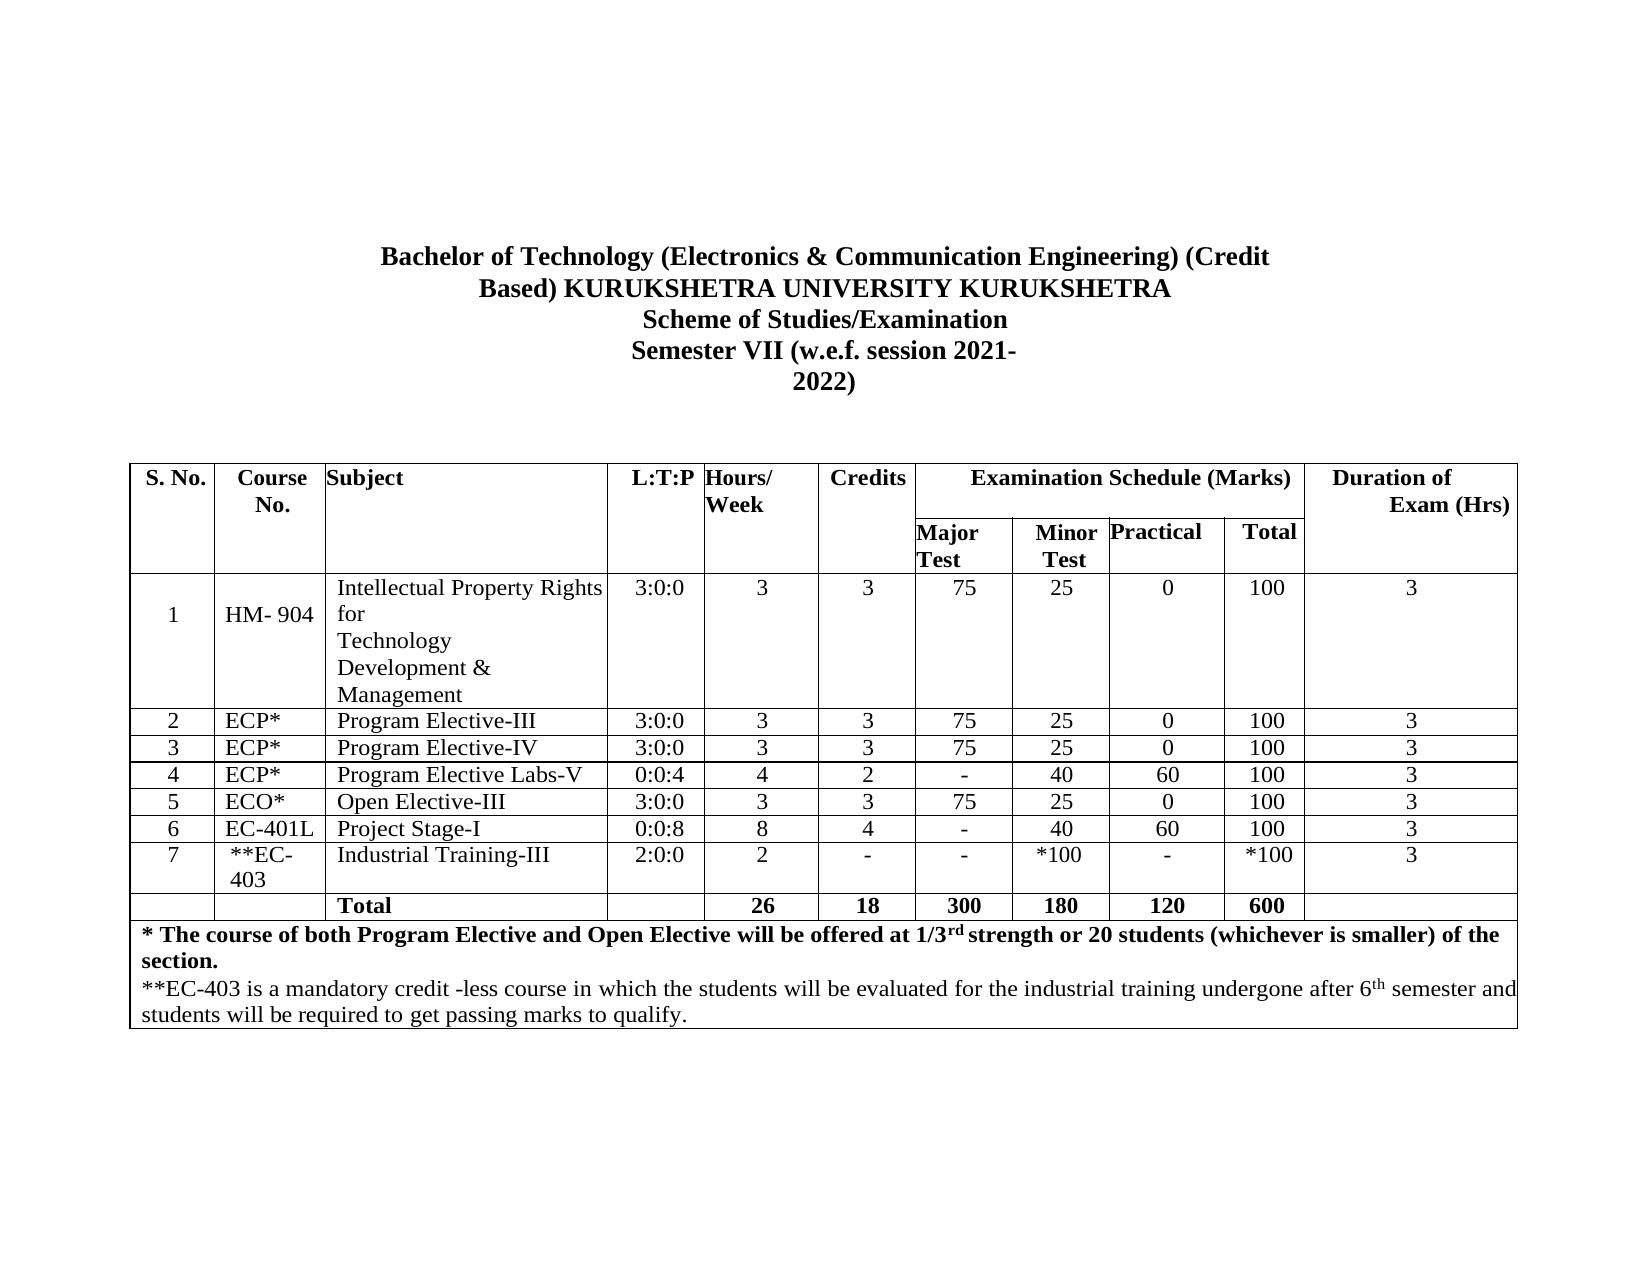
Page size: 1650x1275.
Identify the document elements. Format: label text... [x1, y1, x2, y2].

table_cell HM- 904 [215, 574, 325, 708]
table_header Duration of Exam (Hrs) [1305, 464, 1517, 573]
table_cell 60 [1110, 816, 1224, 842]
table_cell 2 [705, 843, 818, 893]
table_cell 4 [705, 763, 818, 788]
table_cell 5 [131, 789, 214, 815]
table_cell Project Stage-I [326, 816, 607, 842]
table_cell 3:0:0 [608, 709, 704, 734]
table_header L:T:P [608, 464, 704, 573]
table_cell *100 [1013, 843, 1109, 893]
table_header S. No. [131, 464, 214, 573]
table_cell 40 [1013, 763, 1109, 788]
table_cell 75 [916, 789, 1012, 815]
table_cell 3:0:0 [608, 789, 704, 815]
table_cell 4 [131, 763, 214, 788]
table_cell 3:0:0 [608, 736, 704, 761]
table_cell Open Elective-III [326, 789, 607, 815]
table_cell [608, 894, 704, 920]
table_cell * The course of both Program Elective and Open Elective will be offered at 1/3rd strength or 20 students (whichever is smaller) of the section. **EC-403 is a mandatory credit -less course in which the students will be evaluated for the industrial training undergone after 6th semester and students will be required to get passing marks to qualify. [131, 921, 1517, 1027]
table_cell 25 [1013, 789, 1109, 815]
table_cell 100 [1225, 574, 1304, 708]
table_cell 26 [705, 894, 818, 920]
table_cell 3 [705, 736, 818, 761]
table_header Course No. [215, 464, 325, 573]
table_cell 3 [1305, 574, 1517, 708]
table_cell 100 [1225, 736, 1304, 761]
table_cell 3 [819, 709, 915, 734]
table_cell 3 [819, 574, 915, 708]
table_cell [215, 894, 325, 920]
table_cell 100 [1225, 763, 1304, 788]
table_cell 100 [1225, 816, 1304, 842]
table_cell ECO* [215, 789, 325, 815]
table_cell 100 [1225, 709, 1304, 734]
table_cell - [819, 843, 915, 893]
table_cell 600 [1225, 894, 1304, 920]
table_cell 7 [131, 843, 214, 893]
table_cell 25 [1013, 574, 1109, 708]
table_cell Program Elective-III [326, 709, 607, 734]
table_cell 4 [819, 816, 915, 842]
table_cell Industrial Training-III [326, 843, 607, 893]
table_cell 25 [1013, 709, 1109, 734]
table_cell 3 [1305, 736, 1517, 761]
table_cell Total [1225, 519, 1304, 573]
table_cell ECP* [215, 709, 325, 734]
table_cell 3 [705, 709, 818, 734]
table_cell Major Test [916, 519, 1012, 573]
table_cell EC-401L [215, 816, 325, 842]
table_cell 8 [705, 816, 818, 842]
table_cell **EC-403 [215, 843, 325, 893]
table_cell ECP* [215, 763, 325, 788]
table_cell 25 [1013, 736, 1109, 761]
table_cell 18 [819, 894, 915, 920]
table_cell [131, 894, 214, 920]
table_cell Program Elective Labs-V [326, 763, 607, 788]
table_cell 40 [1013, 816, 1109, 842]
table_cell 3 [1305, 709, 1517, 734]
table_cell 0:0:8 [608, 816, 704, 842]
table_cell 0 [1110, 574, 1224, 708]
table_cell Program Elective-IV [326, 736, 607, 761]
table_cell - [916, 843, 1012, 893]
table_cell 2 [131, 709, 214, 734]
table_cell 100 [1225, 789, 1304, 815]
table_cell - [1110, 843, 1224, 893]
table_cell [1305, 894, 1517, 920]
table_cell 300 [916, 894, 1012, 920]
table_header Hours/ Week [705, 464, 818, 573]
table_cell 75 [916, 574, 1012, 708]
table_cell 0 [1110, 736, 1224, 761]
table_cell *100 [1225, 843, 1304, 893]
table_cell 1 [131, 574, 214, 708]
text Scheme of Studies/Examination Semester VII (w.e.f. session 2021-2022) [616, 303, 1032, 396]
table_cell ECP* [215, 736, 325, 761]
table_cell 3 [1305, 763, 1517, 788]
table_cell Total [326, 894, 607, 920]
table_cell 2:0:0 [608, 843, 704, 893]
table_cell - [916, 763, 1012, 788]
table_header Examination Schedule (Marks) [916, 464, 1304, 517]
text Bachelor of Technology (Electronics & Communication Engineering) (Credit Based) KURUKSHETRA UNIVERSITY KURUKSHETRA [377, 241, 1274, 303]
table_cell 3 [1305, 789, 1517, 815]
table_cell 0:0:4 [608, 763, 704, 788]
table_cell 75 [916, 709, 1012, 734]
table_cell 60 [1110, 763, 1224, 788]
table_header Credits [819, 464, 915, 573]
table_cell 3 [131, 736, 214, 761]
table_cell Minor Test [1013, 519, 1109, 573]
table_cell 0 [1110, 789, 1224, 815]
table_cell 180 [1013, 894, 1109, 920]
table_cell 2 [819, 763, 915, 788]
table_header Subject [326, 464, 607, 573]
table_cell 6 [131, 816, 214, 842]
table_cell 3 [705, 789, 818, 815]
table_cell 3 [1305, 843, 1517, 893]
table_cell Practical [1110, 519, 1224, 573]
table_cell 3 [705, 574, 818, 708]
table_cell 3:0:0 [608, 574, 704, 708]
table_cell 3 [1305, 816, 1517, 842]
table_cell 120 [1110, 894, 1224, 920]
table_cell 3 [819, 789, 915, 815]
table_cell Intellectual Property Rights for Technology Development & Management [326, 574, 607, 708]
table_cell - [916, 816, 1012, 842]
table_cell 0 [1110, 709, 1224, 734]
table_cell 3 [819, 736, 915, 761]
table_cell 75 [916, 736, 1012, 761]
